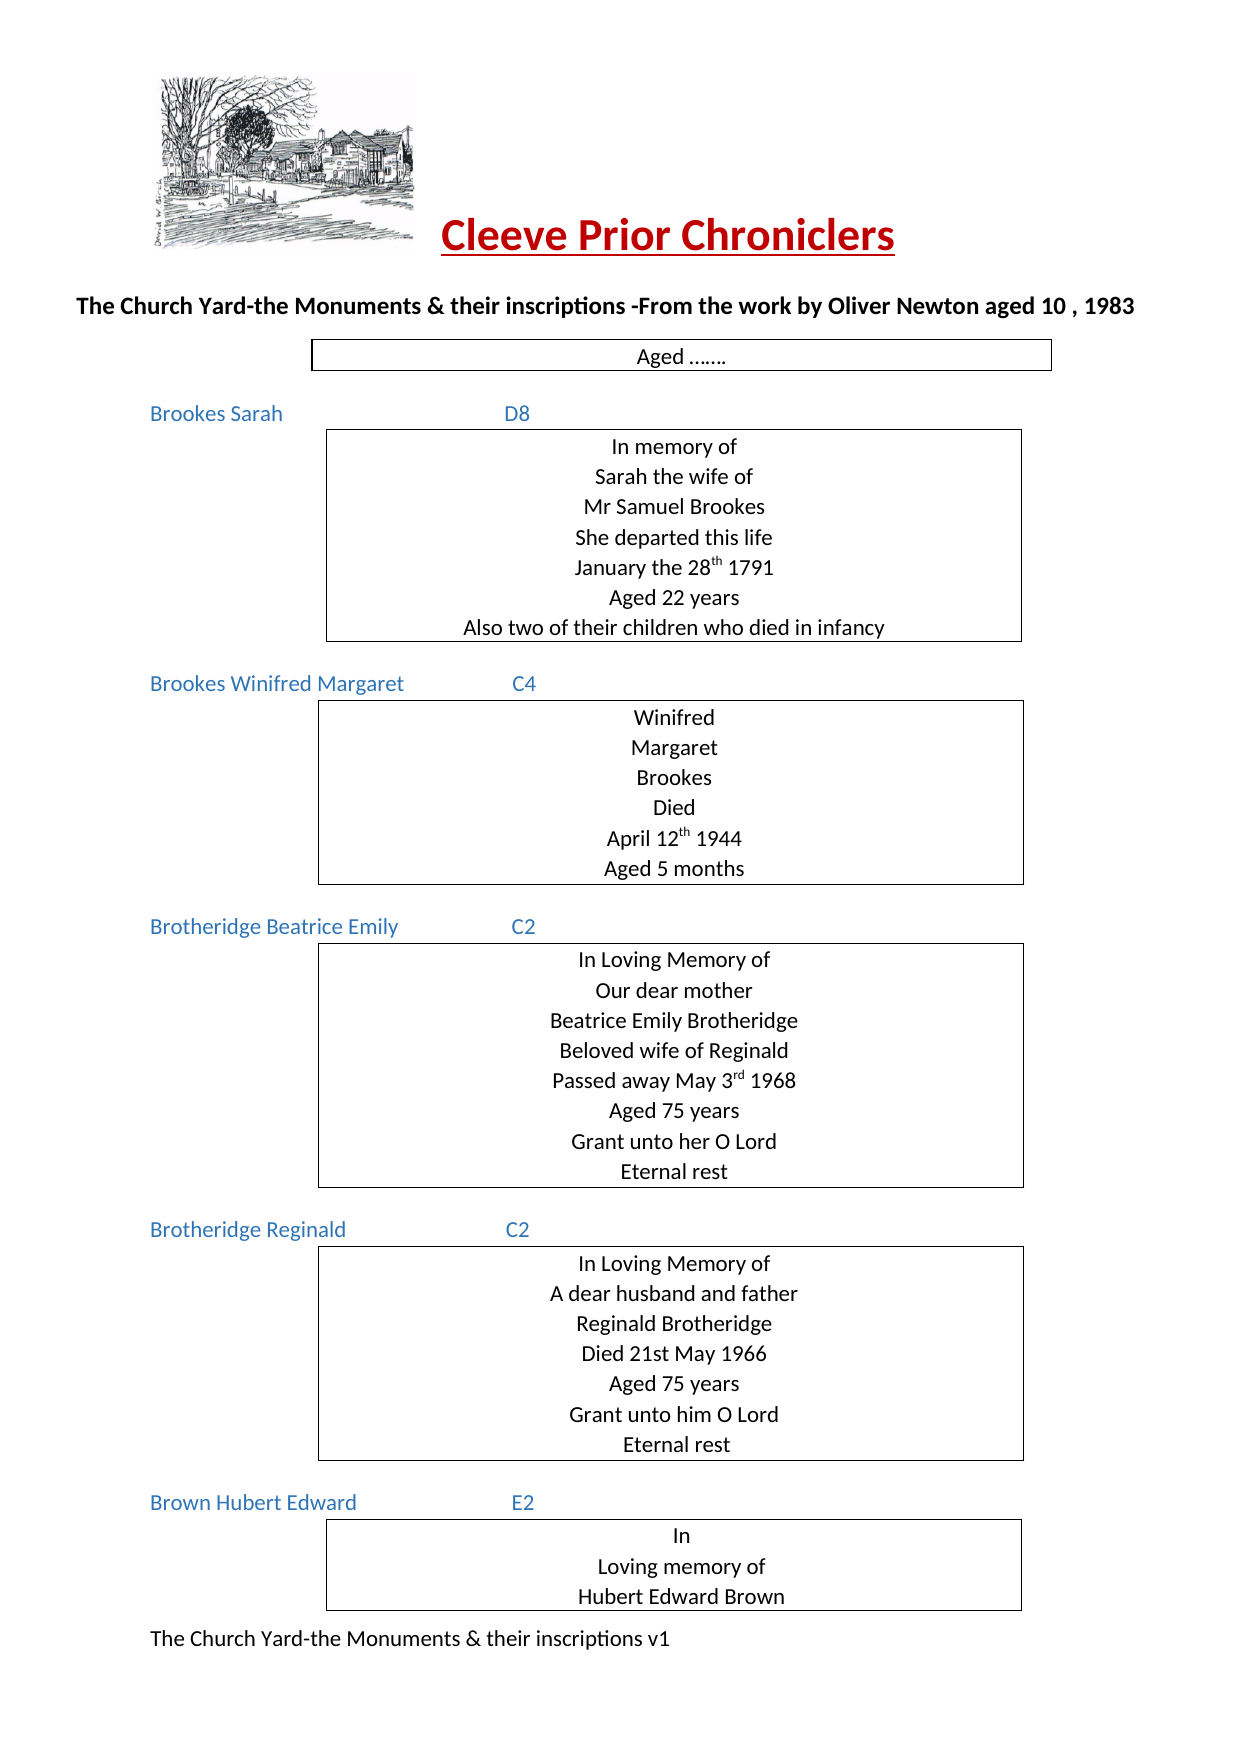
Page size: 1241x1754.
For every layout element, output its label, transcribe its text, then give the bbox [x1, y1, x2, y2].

text In memory of [327, 430, 1021, 459]
text Also two of their children who died in infancy [327, 610, 1021, 641]
text Aged ……. [313, 340, 1051, 370]
text Died 21st May 1966 [319, 1336, 1023, 1366]
text Beloved wife of Reginald [319, 1033, 1023, 1063]
text In Loving Memory of [319, 944, 1023, 973]
text Aged 75 years [319, 1366, 1023, 1397]
subtitle Brookes Sarah D8 [150, 399, 945, 427]
subtitle Brotheridge Beatrice Emily C2 [150, 912, 945, 940]
text Margaret [319, 730, 1023, 760]
text Reginald Brotheridge [319, 1306, 1023, 1336]
text In Loving Memory of [319, 1247, 1023, 1276]
subtitle Brown Hubert Edward E2 [150, 1488, 945, 1516]
text She departed this life [327, 519, 1021, 550]
text Beatrice Emily Brotheridge [319, 1003, 1023, 1033]
text Winifred [319, 701, 1023, 730]
text A dear husband and father [319, 1276, 1023, 1306]
text January the 28th 1791 [327, 550, 1021, 580]
text Aged 22 years [327, 580, 1021, 610]
picture [150, 73, 421, 251]
text Passed away May 3rd 1968 [319, 1063, 1023, 1093]
text April 12th 1944 [319, 821, 1023, 851]
subtitle Brookes Winifred Margaret C4 [150, 669, 945, 697]
text Loving memory of [327, 1549, 1021, 1579]
text Sarah the wife of [327, 459, 1021, 489]
text Died [319, 790, 1023, 821]
text Aged 75 years [319, 1093, 1023, 1124]
text Eternal rest [319, 1154, 1023, 1187]
text In [327, 1520, 1021, 1549]
text Brookes [319, 760, 1023, 790]
subtitle Brotheridge Reginald C2 [150, 1215, 945, 1243]
text Mr Samuel Brookes [327, 489, 1021, 519]
text Eternal rest [319, 1427, 1023, 1460]
text Grant unto her O Lord [319, 1124, 1023, 1154]
text Our dear mother [319, 973, 1023, 1003]
text Aged 5 months [319, 851, 1023, 884]
text Grant unto him O Lord [319, 1397, 1023, 1427]
text Hubert Edward Brown [327, 1579, 1021, 1610]
